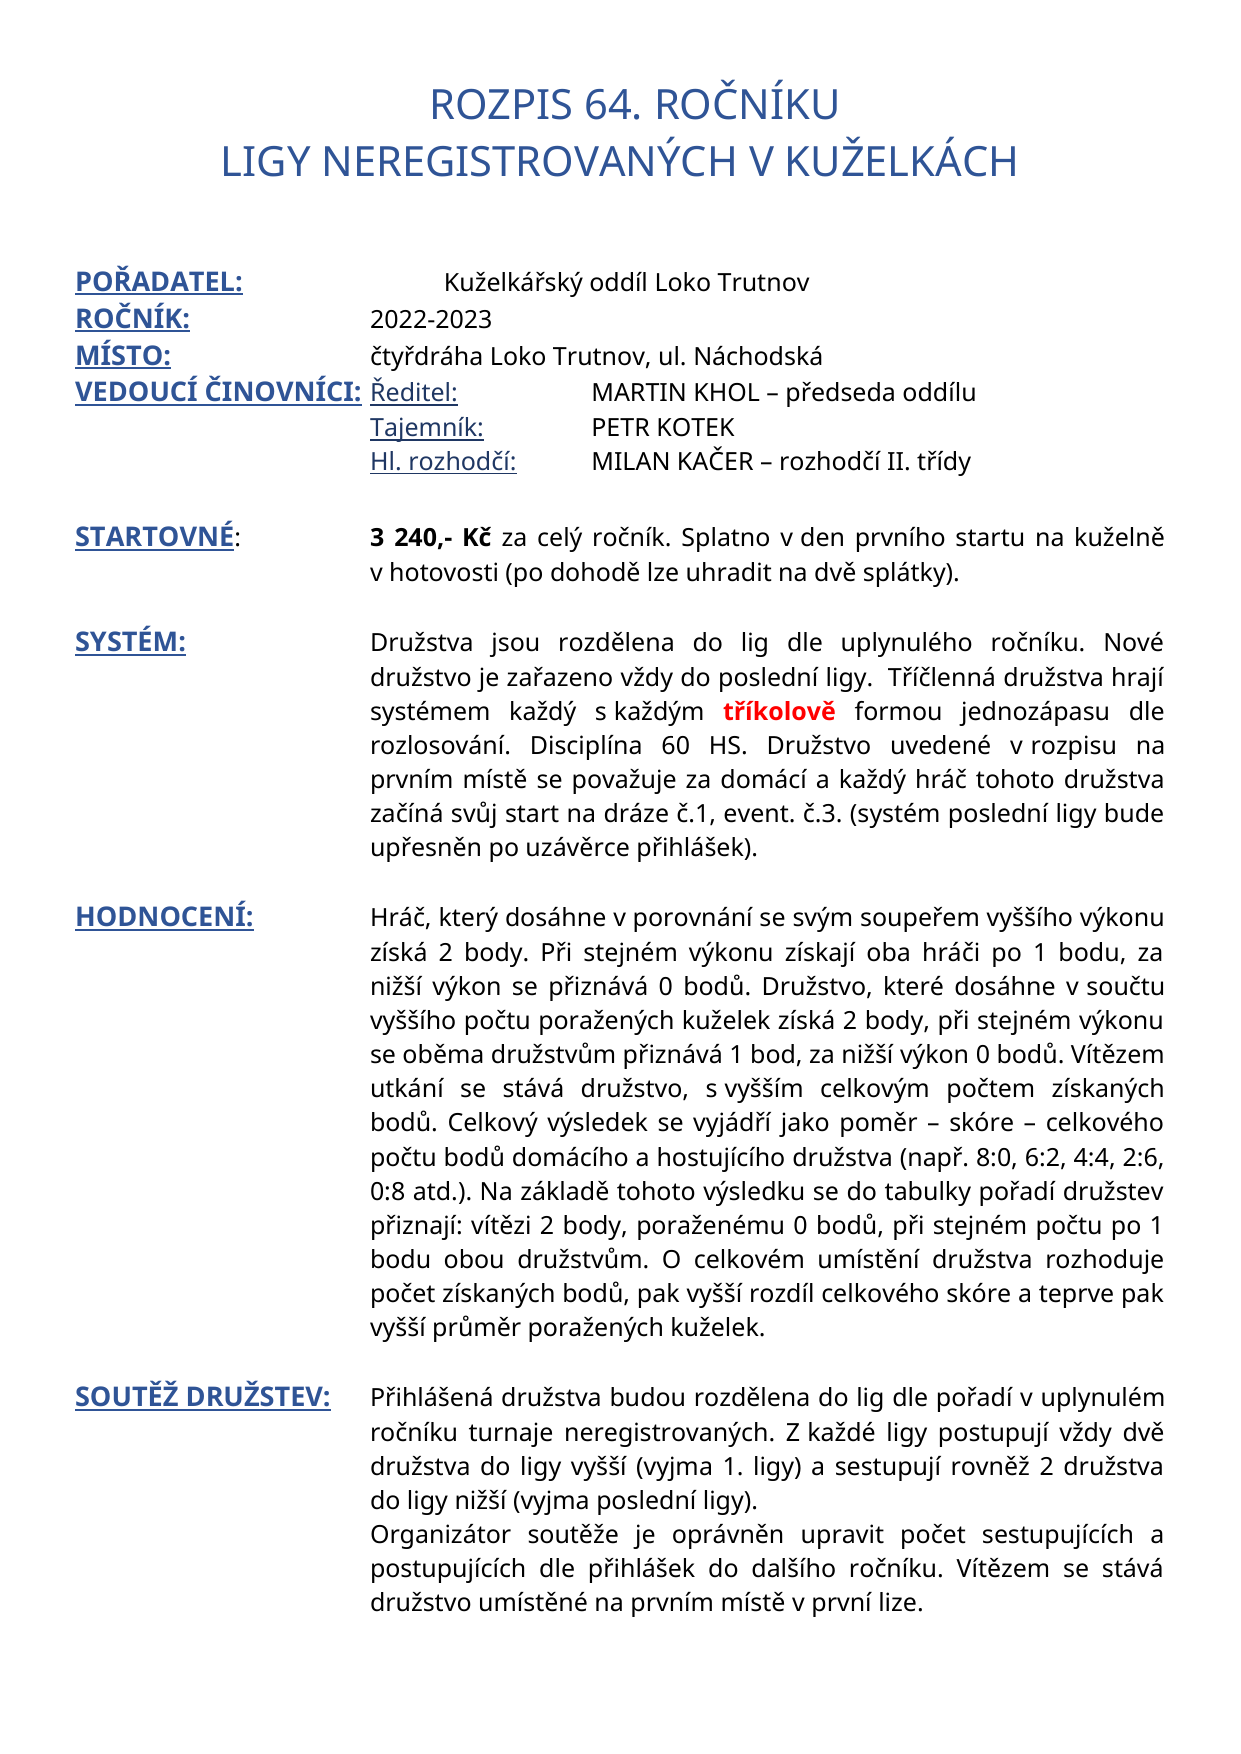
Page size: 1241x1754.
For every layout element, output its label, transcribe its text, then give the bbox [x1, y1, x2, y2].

text SOUTĚŽ DRUŽSTEV: Přihlášená družstva budou rozdělena do lig dle pořadí v uplynulém ročníku turnaje neregistrovaných. Z každé ligy postupují vždy dvě družstva do ligy vyšší (vyjma 1. ligy) a sestupují rovněž 2 družstva do ligy nižší (vyjma poslední ligy). [75, 1378, 1165, 1517]
text MÍSTO: čtyřdráha Loko Trutnov, ul. Náchodská [75, 336, 1165, 373]
subtitle LIGY NEREGISTROVANÝCH V KUŽELKÁCH [75, 132, 1165, 188]
text VEDOUCÍ ČINOVNÍCI: Ředitel: MARTIN KHOL – předseda oddílu [75, 373, 1165, 410]
text SYSTÉM: Družstva jsou rozdělena do lig dle uplynulého ročníku. Nové družstvo je zařazeno vždy do poslední ligy. Tříčlenná družstva hrají systémem každý s každým tříkolově formou jednozápasu dle rozlosování. Disciplína 60 HS. Družstvo uvedené v rozpisu na prvním místě se považuje za domácí a každý hráč tohoto družstva začíná svůj start na dráze č.1, event. č.3. (systém poslední ligy bude upřesněn po uzávěrce přihlášek). [75, 623, 1165, 864]
text Hl. rozhodčí: MILAN KAČER – rozhodčí II. třídy [75, 444, 1165, 478]
text Organizátor soutěže je oprávněn upravit počet sestupujících a postupujících dle přihlášek do dalšího ročníku. Vítězem se stává družstvo umístěné na prvním místě v první lize. [370, 1517, 1165, 1619]
text HODNOCENÍ: Hráč, který dosáhne v porovnání se svým soupeřem vyššího výkonu získá 2 body. Při stejném výkonu získají oba hráči po 1 bodu, za nižší výkon se přiznává 0 bodů. Družstvo, které dosáhne v součtu vyššího počtu poražených kuželek získá 2 body, při stejném výkonu se oběma družstvům přiznává 1 bod, za nižší výkon 0 bodů. Vítězem utkání se stává družstvo, s vyšším celkovým počtem získaných bodů. Celkový výsledek se vyjádří jako poměr – skóre – celkového počtu bodů domácího a hostujícího družstva (např. 8:0, 6:2, 4:4, 2:6, 0:8 atd.). Na základě tohoto výsledku se do tabulky pořadí družstev přiznají: vítězi 2 body, poraženému 0 bodů, při stejném počtu po 1 bodu obou družstvům. O celkovém umístění družstva rozhoduje počet získaných bodů, pak vyšší rozdíl celkového skóre a teprve pak vyšší průměr poražených kuželek. [75, 898, 1165, 1343]
text ROČNÍK: 2022-2023 [75, 299, 1165, 336]
subtitle ROZPIS 64. ROČNÍKU [104, 75, 1165, 132]
text POŘADATEL: Kuželkářský oddíl Loko Trutnov [75, 262, 1165, 299]
text Tajemník: PETR KOTEK [75, 410, 1165, 444]
text STARTOVNÉ: 3 240,- Kč za celý ročník. Splatno v den prvního startu na kuželně v hotovosti (po dohodě lze uhradit na dvě splátky). [75, 518, 1165, 588]
